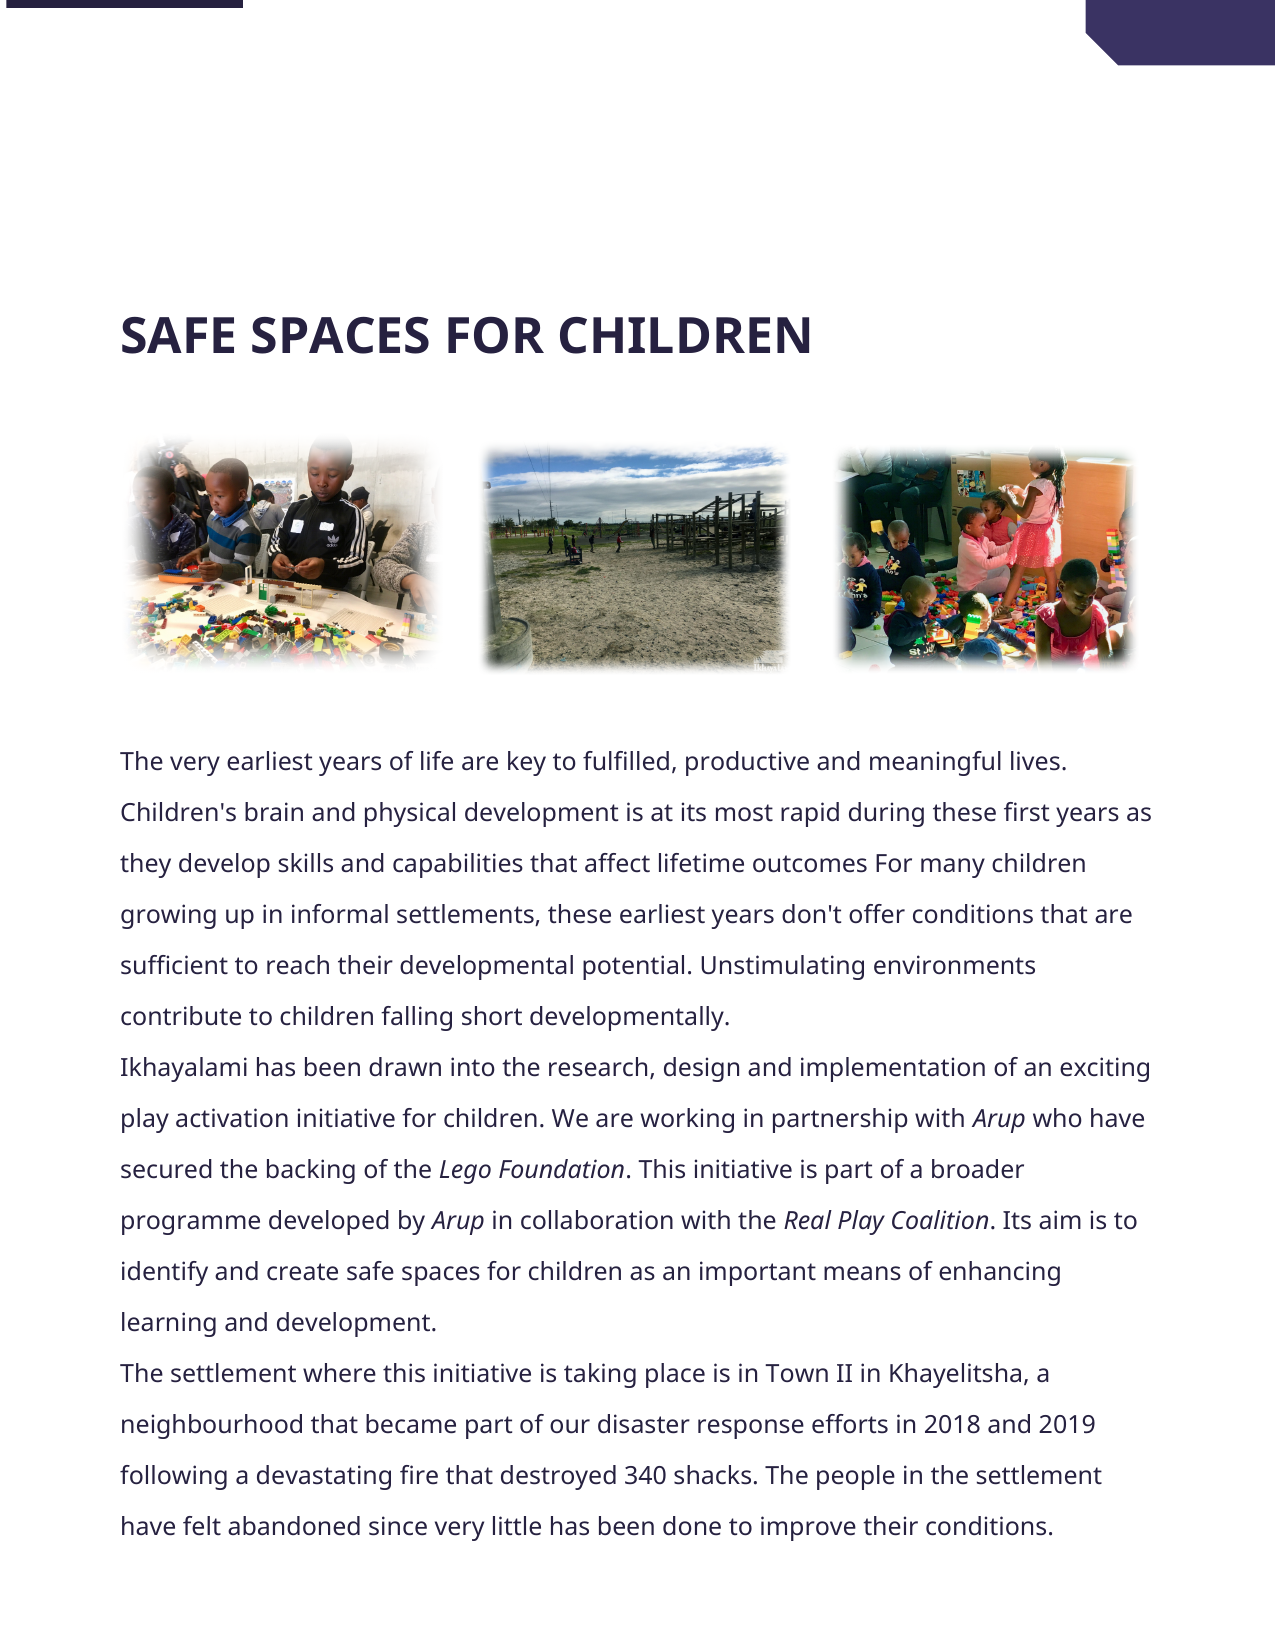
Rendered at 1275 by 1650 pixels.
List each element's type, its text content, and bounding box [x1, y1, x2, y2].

text Ikhayalami has been drawn into the research, design and implementation of an exciting play activation initiative for children. We are working in partnership with Arup who have secured the backing of the Lego Foundation. This initiative is part of a broader programme developed by Arup in collaboration with the Real Play Coalition. Its aim is to identify and create safe spaces for children as an important means of enhancing learning and development. [120, 1049, 1155, 1339]
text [120, 1356, 1155, 1543]
picture [164, 475, 402, 631]
picture [494, 456, 775, 659]
subtitle SAFE SPACES FOR CHILDREN [120, 300, 1155, 368]
picture [854, 466, 1117, 652]
text The very earliest years of life are key to fulfilled, productive and meaningful lives. Children's brain and physical development is at its most rapid during these first years as they develop skills and capabilities that affect lifetime outcomes For many children growing up in informal settlements, these earliest years don't offer conditions that are sufficient to reach their developmental potential. Unstimulating environments contribute to children falling short developmentally. [120, 743, 1155, 1033]
